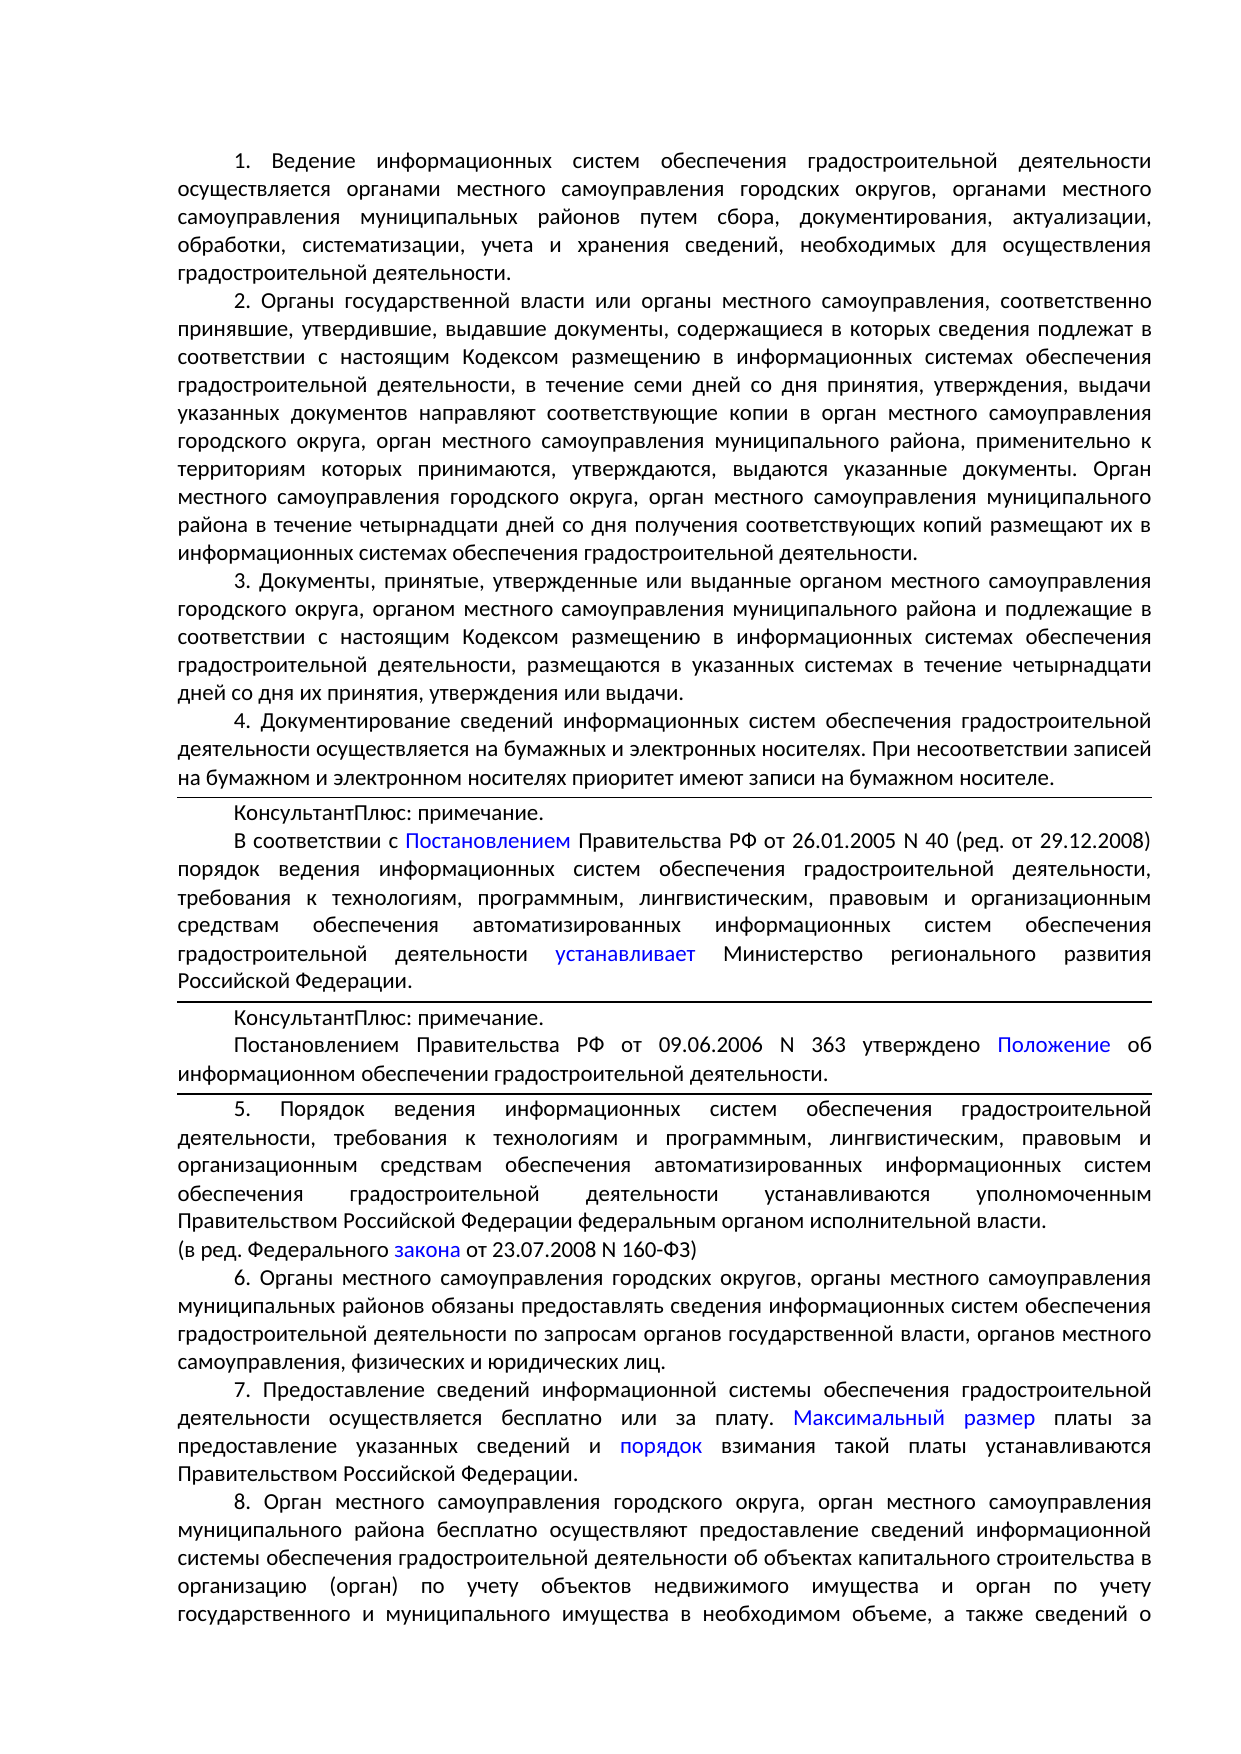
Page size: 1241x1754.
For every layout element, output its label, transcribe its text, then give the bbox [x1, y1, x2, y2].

text 3. Документы, принятые, утвержденные или выданные органом местного самоуправления городского округа, органом местного самоуправления муниципального района и подлежащие в соответствии с настоящим Кодексом размещению в информационных системах обеспечения градостроительной деятельности, размещаются в указанных системах в течение четырнадцати дней со дня их принятия, утверждения или выдачи. [177, 566, 1152, 707]
text 5. Порядок ведения информационных систем обеспечения градостроительной деятельности, требования к технологиям и программным, лингвистическим, правовым и организационным средствам обеспечения автоматизированных информационных систем обеспечения градостроительной деятельности устанавливаются уполномоченным Правительством Российской Федерации федеральным органом исполнительной власти. [177, 1095, 1152, 1235]
text 6. Органы местного самоуправления городских округов, органы местного самоуправления муниципальных районов обязаны предоставлять сведения информационных систем обеспечения градостроительной деятельности по запросам органов государственной власти, органов местного самоуправления, физических и юридических лиц. [177, 1263, 1152, 1375]
text (в ред. Федерального закона от 23.07.2008 N 160-ФЗ) [177, 1235, 1152, 1263]
text Постановлением Правительства РФ от 09.06.2006 N 363 утверждено Положение об информационном обеспечении градостроительной деятельности. [177, 1031, 1152, 1087]
text КонсультантПлюс: примечание. [177, 1003, 1152, 1031]
text В соответствии с Постановлением Правительства РФ от 26.01.2005 N 40 (ред. от 29.12.2008) порядок ведения информационных систем обеспечения градостроительной деятельности, требования к технологиям, программным, лингвистическим, правовым и организационным средствам обеспечения автоматизированных информационных систем обеспечения градостроительной деятельности устанавливает Министерство регионального развития Российской Федерации. [177, 827, 1152, 995]
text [177, 1487, 1152, 1627]
text 7. Предоставление сведений информационной системы обеспечения градостроительной деятельности осуществляется бесплатно или за плату. Максимальный размер платы за предоставление указанных сведений и порядок взимания такой платы устанавливаются Правительством Российской Федерации. [177, 1375, 1152, 1487]
text 2. Органы государственной власти или органы местного самоуправления, соответственно принявшие, утвердившие, выдавшие документы, содержащиеся в которых сведения подлежат в соответствии с настоящим Кодексом размещению в информационных системах обеспечения градостроительной деятельности, в течение семи дней со дня принятия, утверждения, выдачи указанных документов направляют соответствующие копии в орган местного самоуправления городского округа, орган местного самоуправления муниципального района, применительно к территориям которых принимаются, утверждаются, выдаются указанные документы. Орган местного самоуправления городского округа, орган местного самоуправления муниципального района в течение четырнадцати дней со дня получения соответствующих копий размещают их в информационных системах обеспечения градостроительной деятельности. [177, 286, 1152, 566]
text 4. Документирование сведений информационных систем обеспечения градостроительной деятельности осуществляется на бумажных и электронных носителях. При несоответствии записей на бумажном и электронном носителях приоритет имеют записи на бумажном носителе. [177, 707, 1152, 791]
text 1. Ведение информационных систем обеспечения градостроительной деятельности осуществляется органами местного самоуправления городских округов, органами местного самоуправления муниципальных районов путем сбора, документирования, актуализации, обработки, систематизации, учета и хранения сведений, необходимых для осуществления градостроительной деятельности. [177, 146, 1152, 286]
text КонсультантПлюс: примечание. [177, 798, 1152, 827]
